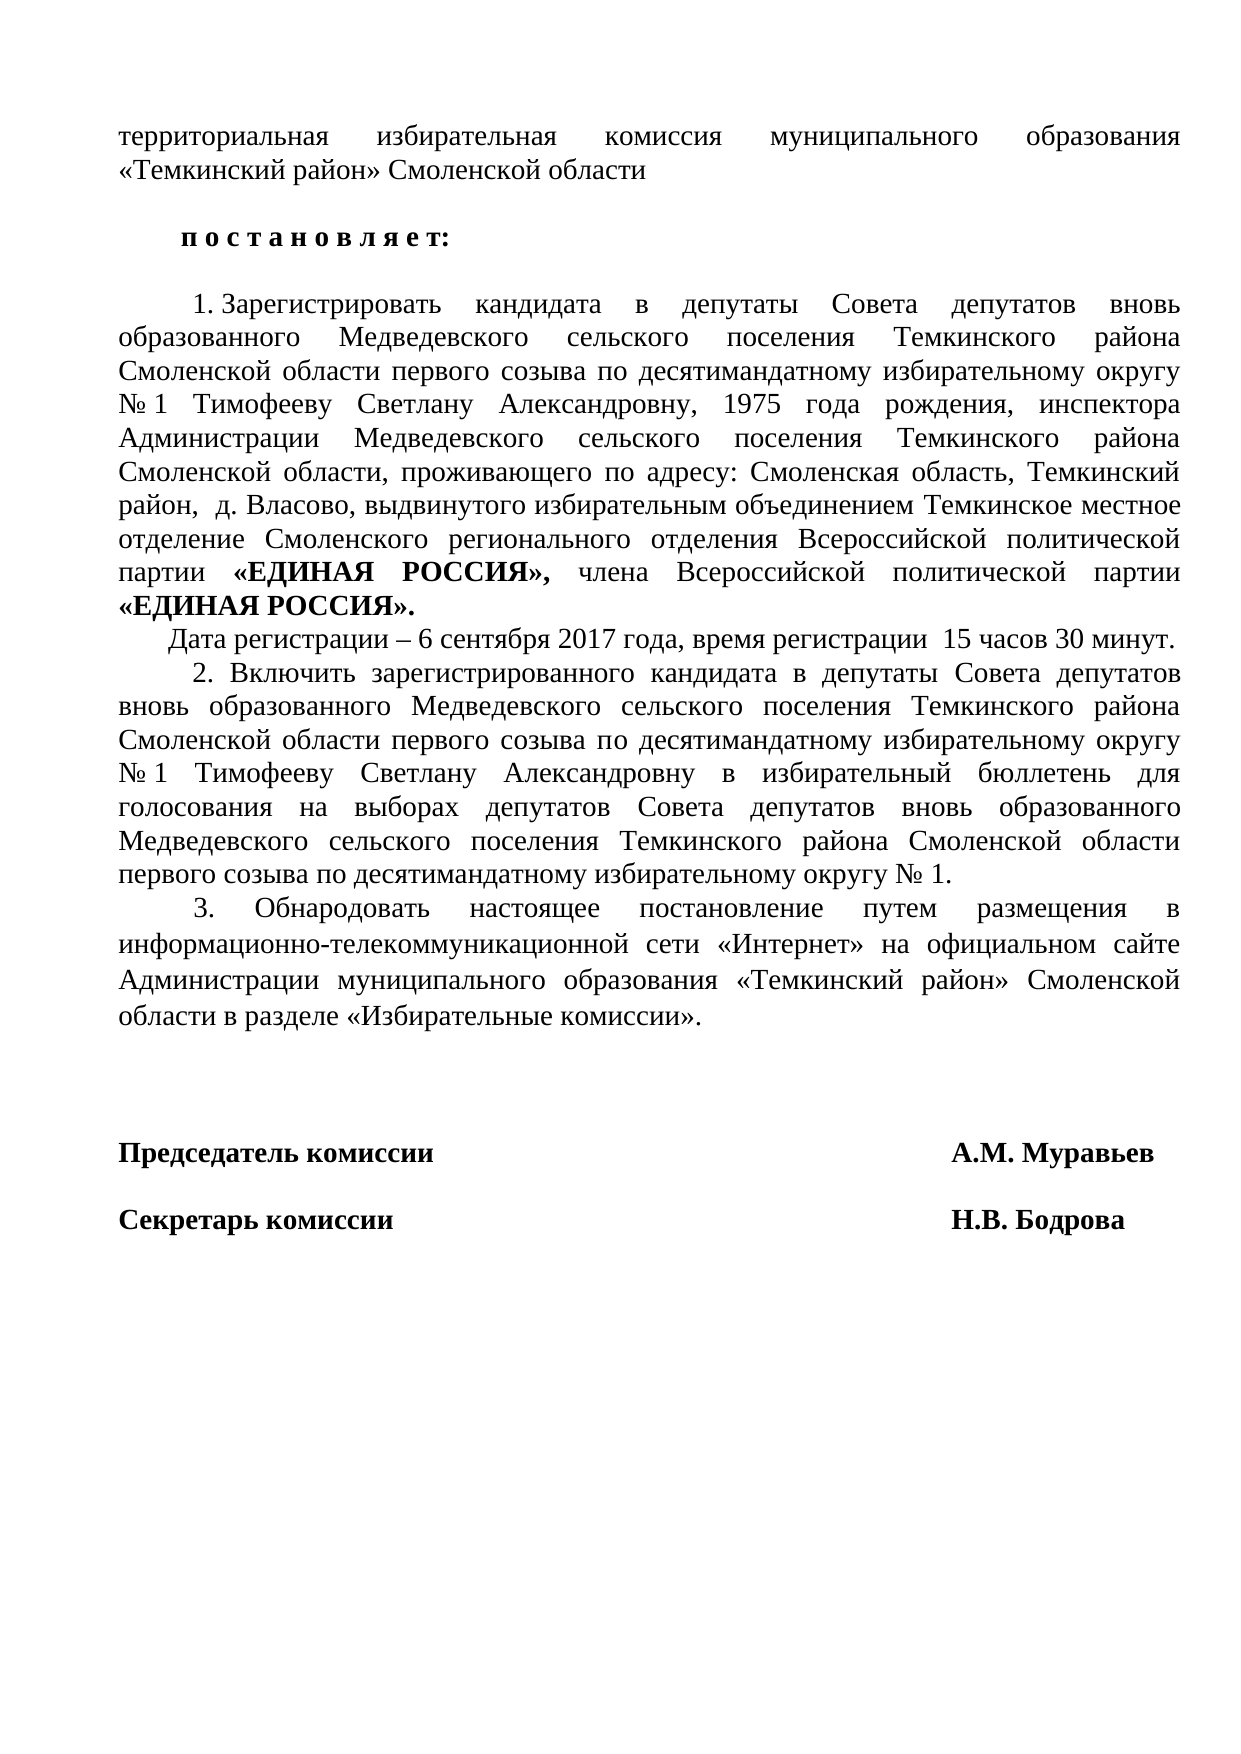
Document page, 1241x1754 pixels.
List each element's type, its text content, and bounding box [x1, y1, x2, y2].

text 2. Включить зарегистрированного кандидата в депутаты Совета депутатов вновь образованного Медведевского сельского поселения Темкинского района Смоленской области первого созыва по десятимандатному избирательному округу № 1 Тимофееву Светлану Александровну в избирательный бюллетень для голосования на выборах депутатов Совета депутатов вновь образованного Медведевского сельского поселения Темкинского района Смоленской области первого созыва по десятимандатному избирательному округу № 1. [118, 655, 1181, 890]
text Председатель комиссии А.М. Муравьев [118, 1135, 1181, 1168]
text 3. Обнародовать настоящее постановление путем размещения в информационно-телекоммуникационной сети «Интернет» на официальном сайте Администрации муниципального образования «Темкинский район» Смоленской области в разделе «Избирательные комиссии». [118, 890, 1181, 1032]
text 1. Зарегистрировать кандидата в депутаты Совета депутатов вновь образованного Медведевского сельского поселения Темкинского района Смоленской области первого созыва по десятимандатному избирательному округу № 1 Тимофееву Светлану Александровну, 1975 года рождения, инспектора Администрации Медведевского сельского поселения Темкинского района Смоленской области, проживающего по адресу: Смоленская область, Темкинский район, д. Власово, выдвинутого избирательным объединением Темкинское местное отделение Смоленского регионального отделения Всероссийской политической партии «ЕДИНАЯ РОССИЯ», члена Всероссийской политической партии «ЕДИНАЯ РОССИЯ». [118, 286, 1181, 621]
text п о с т а н о в л я е т: [118, 219, 1181, 252]
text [118, 118, 1181, 185]
text Дата регистрации – 6 сентября 2017 года, время регистрации 15 часов 30 минут. [118, 621, 1181, 655]
text Секретарь комиссии Н.В. Бодрова [118, 1202, 1181, 1236]
